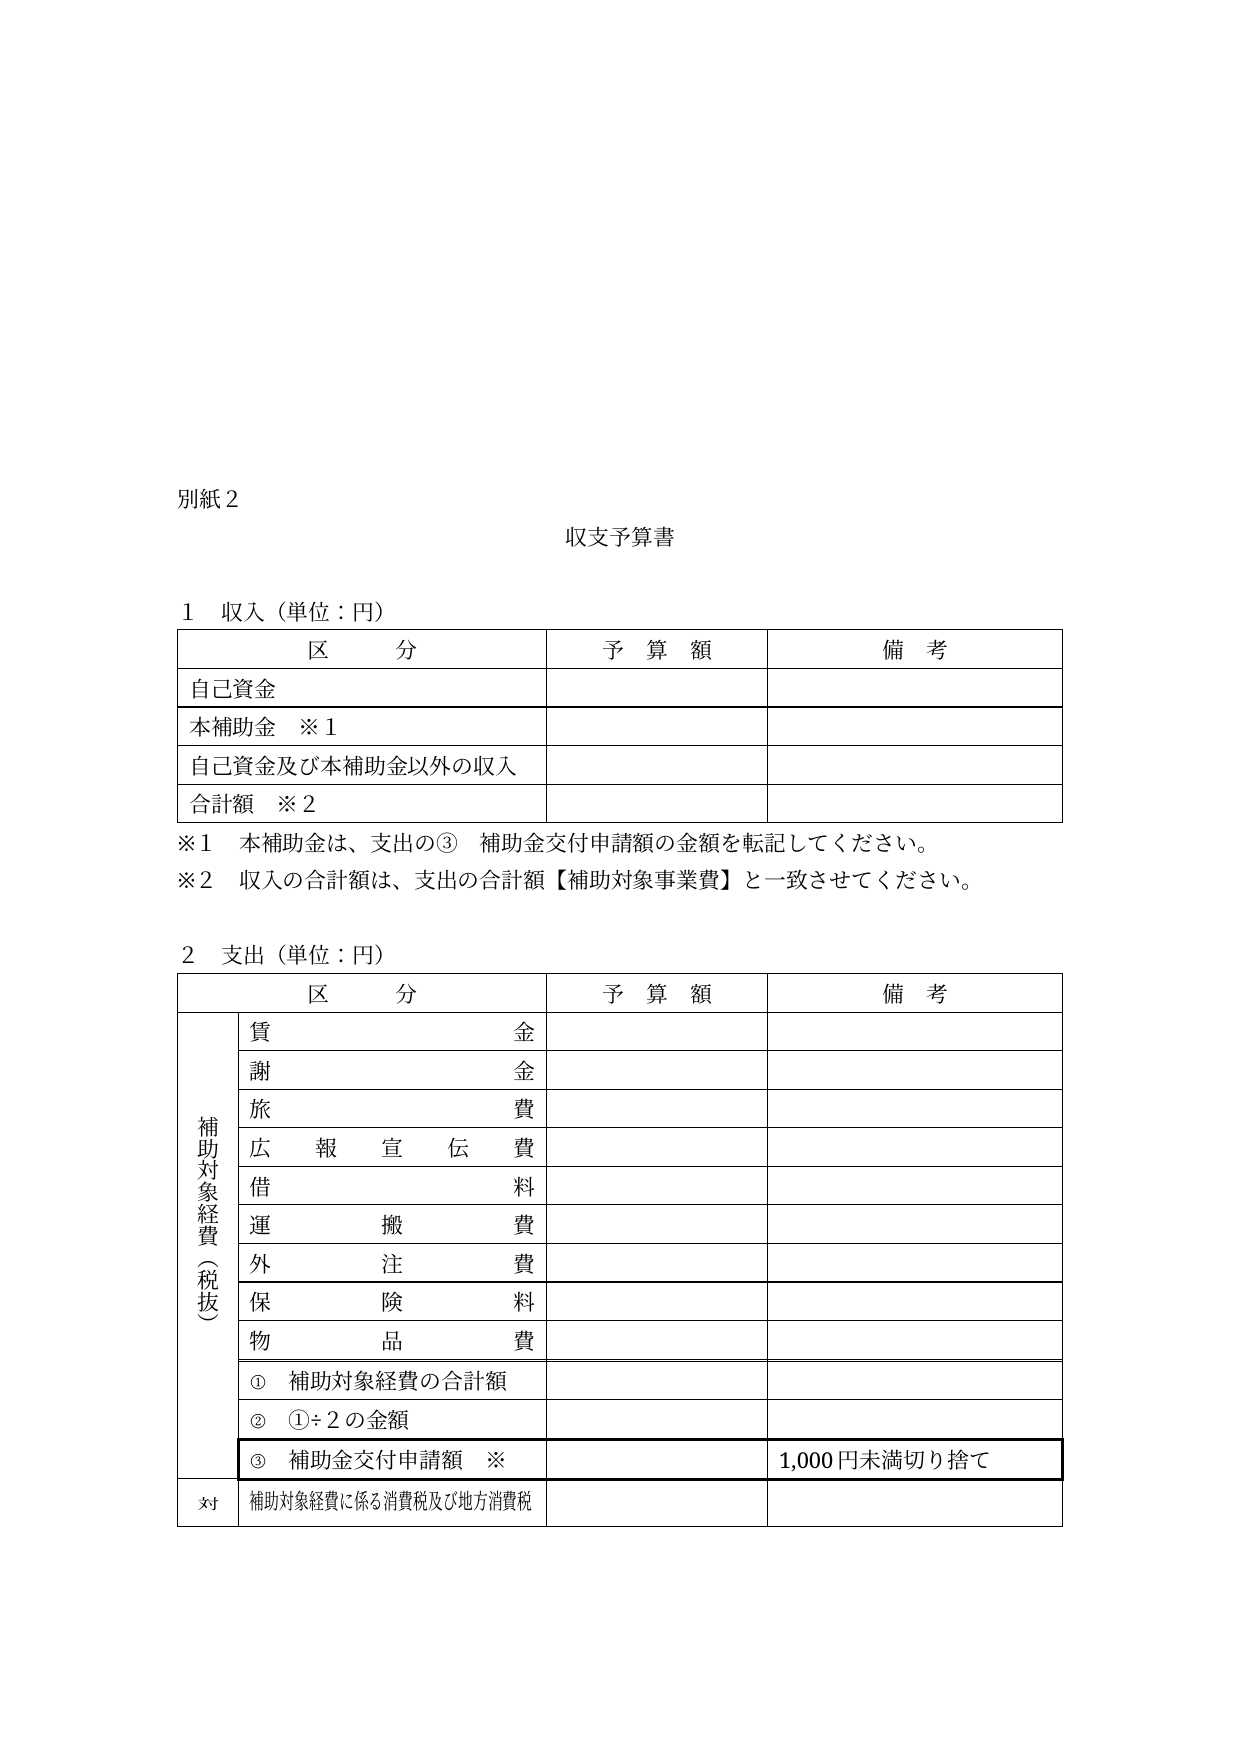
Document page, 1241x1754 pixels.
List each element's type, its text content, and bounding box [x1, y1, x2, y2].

text ※２ 収入の合計額は、支出の合計額【補助対象事業費】と一致させてください。 [177, 861, 1063, 898]
table_cell [547, 1090, 767, 1127]
table_cell [768, 1051, 1062, 1089]
table_cell ③ 補助金交付申請額 ※ [240, 1441, 546, 1478]
table_cell [768, 1128, 1062, 1166]
table_cell [547, 785, 767, 822]
table_header 予 算 額 [547, 630, 767, 668]
table_cell [547, 1283, 767, 1320]
table_cell 補助対象経費に係る消費税及び地方消費税 [239, 1481, 546, 1526]
table_cell [768, 1283, 1062, 1320]
table_cell [768, 1362, 1062, 1399]
text ２ 支出（単位：円） [177, 936, 1063, 973]
table_cell [547, 1481, 767, 1526]
table_cell 自己資金 [178, 669, 546, 706]
table_cell [547, 669, 767, 706]
table_cell [547, 746, 767, 783]
table_cell 外注費 [239, 1244, 546, 1281]
table_cell ② ①÷２の金額 [239, 1400, 546, 1438]
table_cell 借料 [239, 1167, 546, 1204]
table_cell [768, 1481, 1062, 1526]
table_cell ① 補助対象経費の合計額 [239, 1362, 546, 1399]
table_cell 合計額 ※２ [178, 785, 546, 822]
table_cell [547, 1362, 767, 1399]
table_cell [547, 1167, 767, 1204]
table_cell [768, 1400, 1062, 1438]
table_cell 運搬費 [239, 1205, 546, 1243]
table_cell [768, 1013, 1062, 1050]
text 収支予算書 [177, 517, 1063, 554]
table_header 備 考 [768, 974, 1062, 1012]
table_cell [547, 1051, 767, 1089]
table_cell 広報宣伝費 [239, 1128, 546, 1166]
table_cell [547, 1013, 767, 1050]
table_cell [547, 708, 767, 745]
table_cell 賃金 [239, 1013, 546, 1050]
table_cell [768, 785, 1062, 822]
table_cell [768, 1167, 1062, 1204]
table_cell [768, 708, 1062, 745]
table_cell [547, 1244, 767, 1281]
table_cell [768, 1090, 1062, 1127]
table_cell [768, 1205, 1062, 1243]
table_cell [547, 1441, 767, 1478]
table_cell 本補助金 ※１ [178, 708, 546, 745]
text ※１ 本補助金は、支出の③ 補助金交付申請額の金額を転記してください。 [177, 823, 1063, 861]
text １ 収入（単位：円） [177, 592, 1063, 629]
table_header 区 分 [178, 630, 546, 668]
table_cell 対象外経費（税込） [178, 1479, 238, 1526]
table_cell [547, 1321, 767, 1358]
table_cell [768, 669, 1062, 706]
table_cell 1,000円未満切り捨て [768, 1441, 1061, 1478]
table_header 予 算 額 [547, 974, 767, 1012]
table_cell 保険料 [239, 1283, 546, 1320]
table_cell [547, 1400, 767, 1438]
table_cell [547, 1205, 767, 1243]
table_cell [178, 1438, 237, 1478]
table_header 区 分 [178, 974, 546, 1012]
table_cell 旅費 [239, 1090, 546, 1127]
table_cell 自己資金及び本補助金以外の収入 [178, 746, 546, 783]
text 別紙２ [177, 479, 1063, 517]
table_cell [547, 1128, 767, 1166]
table_cell 物品費 [239, 1321, 546, 1358]
table_cell 謝金 [239, 1051, 546, 1089]
table_cell [768, 1244, 1062, 1281]
table_cell [768, 1321, 1062, 1358]
table_header 備 考 [768, 630, 1062, 668]
table_cell 補助対象経費（税抜） [178, 1013, 238, 1438]
table_cell [768, 746, 1062, 783]
